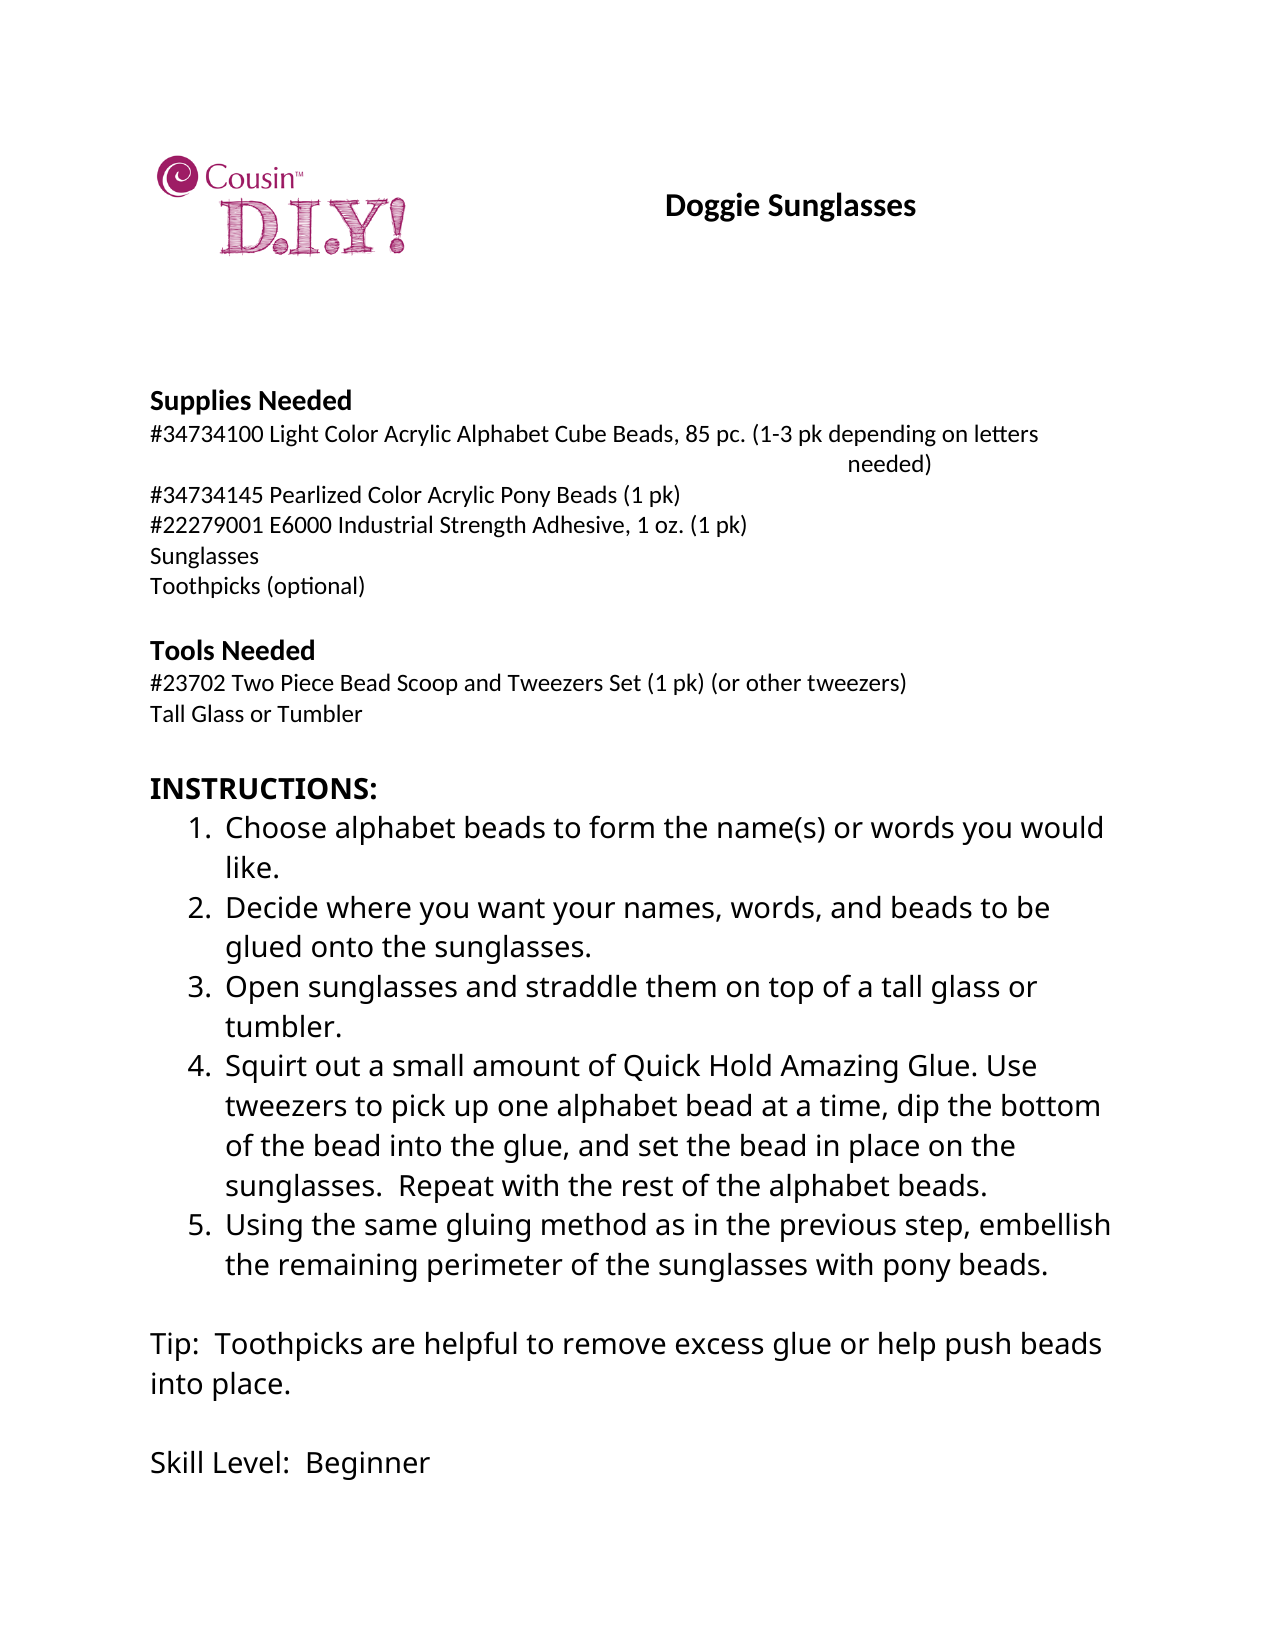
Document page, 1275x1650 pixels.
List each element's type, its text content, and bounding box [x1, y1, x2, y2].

text Tools Needed [150, 632, 1125, 667]
text Skill Level: Beginner [150, 1443, 1125, 1482]
picture [150, 150, 416, 264]
text Tall Glass or Tumbler [150, 698, 1125, 728]
list Squirt out a small amount of Quick Hold Amazing Glue. Use tweezers to pick up one alphabet bead at a time, dip the bottom of the bead into the glue, and set the bead in place on the sunglasses. Repeat with the rest of the alphabet beads. [187, 1046, 1125, 1204]
text INSTRUCTIONS: [150, 768, 1125, 808]
text Supplies Needed [150, 382, 1125, 418]
text #34734100 Light Color Acrylic Alphabet Cube Beads, 85 pc. (1-3 pk depending on letters [150, 418, 1125, 448]
text Sunglasses [150, 540, 1125, 571]
list Decide where you want your names, words, and beads to be glued onto the sunglasses. [187, 887, 1125, 966]
text #34734145 Pearlized Color Acrylic Pony Beads (1 pk) [150, 479, 1125, 509]
text #22279001 E6000 Industrial Strength Adhesive, 1 oz. (1 pk) [150, 509, 1125, 540]
list Using the same gluing method as in the previous step, embellish the remaining perimeter of the sunglasses with pony beads. [187, 1204, 1125, 1284]
text Tip: Toothpicks are helpful to remove excess glue or help push beads into place. [150, 1323, 1125, 1403]
text Toothpicks (optional) [150, 571, 1125, 601]
list Open sunglasses and straddle them on top of a tall glass or tumbler. [187, 966, 1125, 1046]
text needed) [825, 448, 1125, 479]
text #23702 Two Piece Bead Scoop and Tweezers Set (1 pk) (or other tweezers) [150, 667, 1125, 698]
list Choose alphabet beads to form the name(s) or words you would like. [187, 808, 1125, 887]
